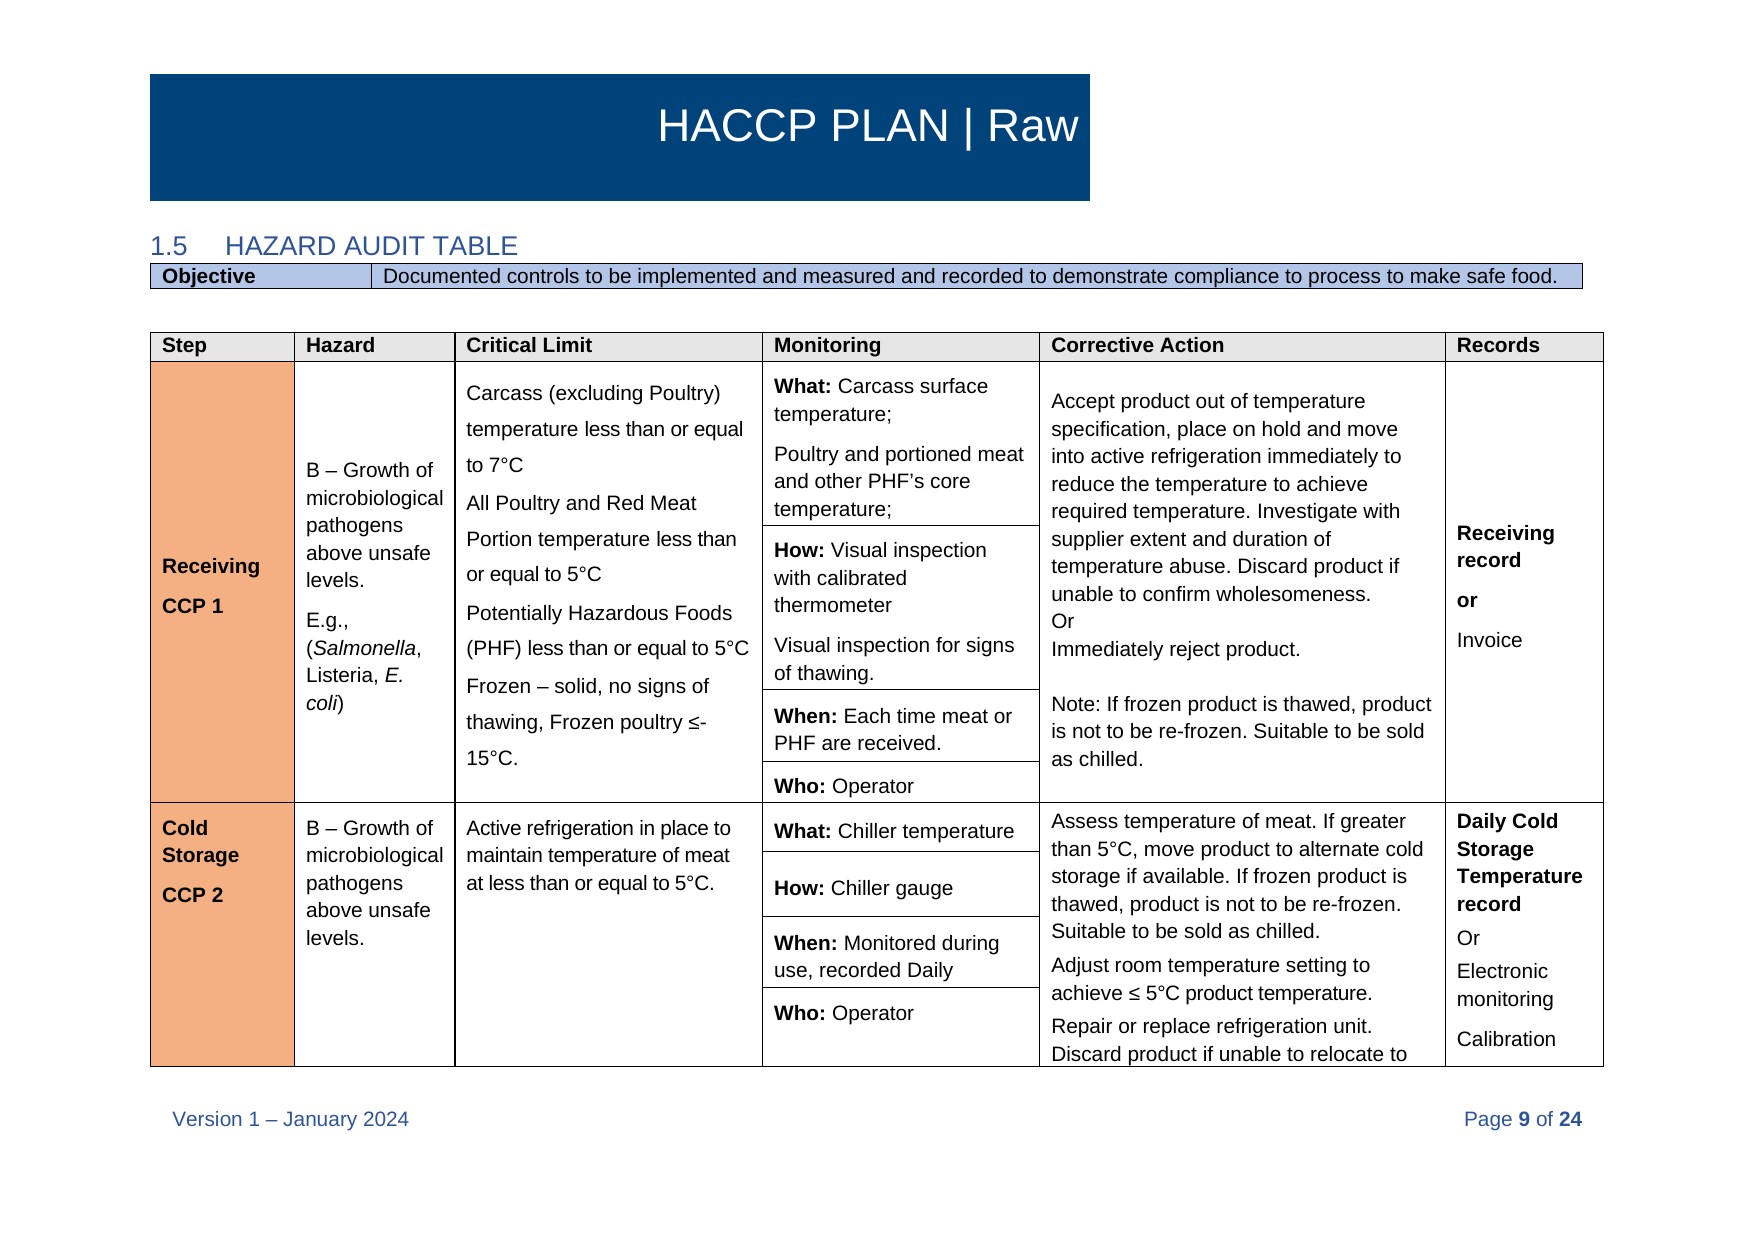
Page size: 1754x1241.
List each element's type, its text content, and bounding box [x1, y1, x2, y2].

table_header Hazard [295, 333, 454, 361]
table_cell Assess temperature of meat. If greater than 5°C, move product to alternate cold storage if available. If frozen product is thawed, product is not to be re-frozen. Suitable to be sold as chilled. Adjust room temperature setting to achieve ≤ 5°C product temperature. Repair or replace refrigeration unit. Discard product if unable to relocate to alternative cold storage. [1040, 803, 1445, 1066]
table_cell Daily Cold Storage Temperature record Or Electronic monitoring Calibration record [1446, 803, 1603, 1066]
table_header Step [151, 333, 294, 361]
table_cell B – Growth of microbiological pathogens above unsafe levels. [295, 803, 454, 1066]
table_cell How: Chiller gauge [763, 852, 1039, 916]
table_cell When: Monitored during use, recorded Daily [763, 917, 1039, 987]
table_cell Active refrigeration in place to maintain temperature of meat at less than or equal to 5°C. [456, 803, 762, 1066]
table_cell Receiving CCP 1 [151, 362, 294, 802]
table_cell Cold Storage CCP 2 [151, 803, 294, 1066]
table_cell What: Chiller temperature [763, 803, 1039, 851]
table_header Corrective Action [1040, 333, 1445, 361]
table_header Monitoring [763, 333, 1039, 361]
table_header Records [1446, 333, 1603, 361]
table_cell B – Growth of microbiological pathogens above unsafe levels. E.g., (Salmonella, Listeria, E. coli) [295, 362, 454, 802]
table_cell What: Carcass surface temperature; Poultry and portioned meat and other PHF’s core temperature; [763, 362, 1039, 525]
table_cell Accept product out of temperature specification, place on hold and move into active refrigeration immediately to reduce the temperature to achieve required temperature. Investigate with supplier extent and duration of temperature abuse. Discard product if unable to confirm wholesomeness. Or Immediately reject product. Note: If frozen product is thawed, product is not to be re-frozen. Suitable to be sold as chilled. [1040, 362, 1445, 802]
table_header Objective [151, 264, 371, 288]
table_cell Who: Operator [763, 762, 1039, 802]
table_header Critical Limit [456, 333, 762, 361]
table_header Documented controls to be implemented and measured and recorded to demonstrate compliance to process to make safe food. [372, 264, 1582, 288]
subtitle HAZARD AUDIT TABLE [150, 229, 1604, 261]
table_cell Carcass (excluding Poultry) temperature less than or equal to 7°C All Poultry and Red Meat Portion temperature less than or equal to 5°C Potentially Hazardous Foods (PHF) less than or equal to 5°C Frozen – solid, no signs of thawing, Frozen poultry ≤-15°C. [456, 362, 762, 802]
table_cell Who: Operator [763, 988, 1039, 1066]
table_cell Receiving record or Invoice [1446, 362, 1603, 802]
table_cell When: Each time meat or PHF are received. [763, 690, 1039, 761]
table_cell How: Visual inspection with calibrated thermometer Visual inspection for signs of thawing. [763, 526, 1039, 689]
